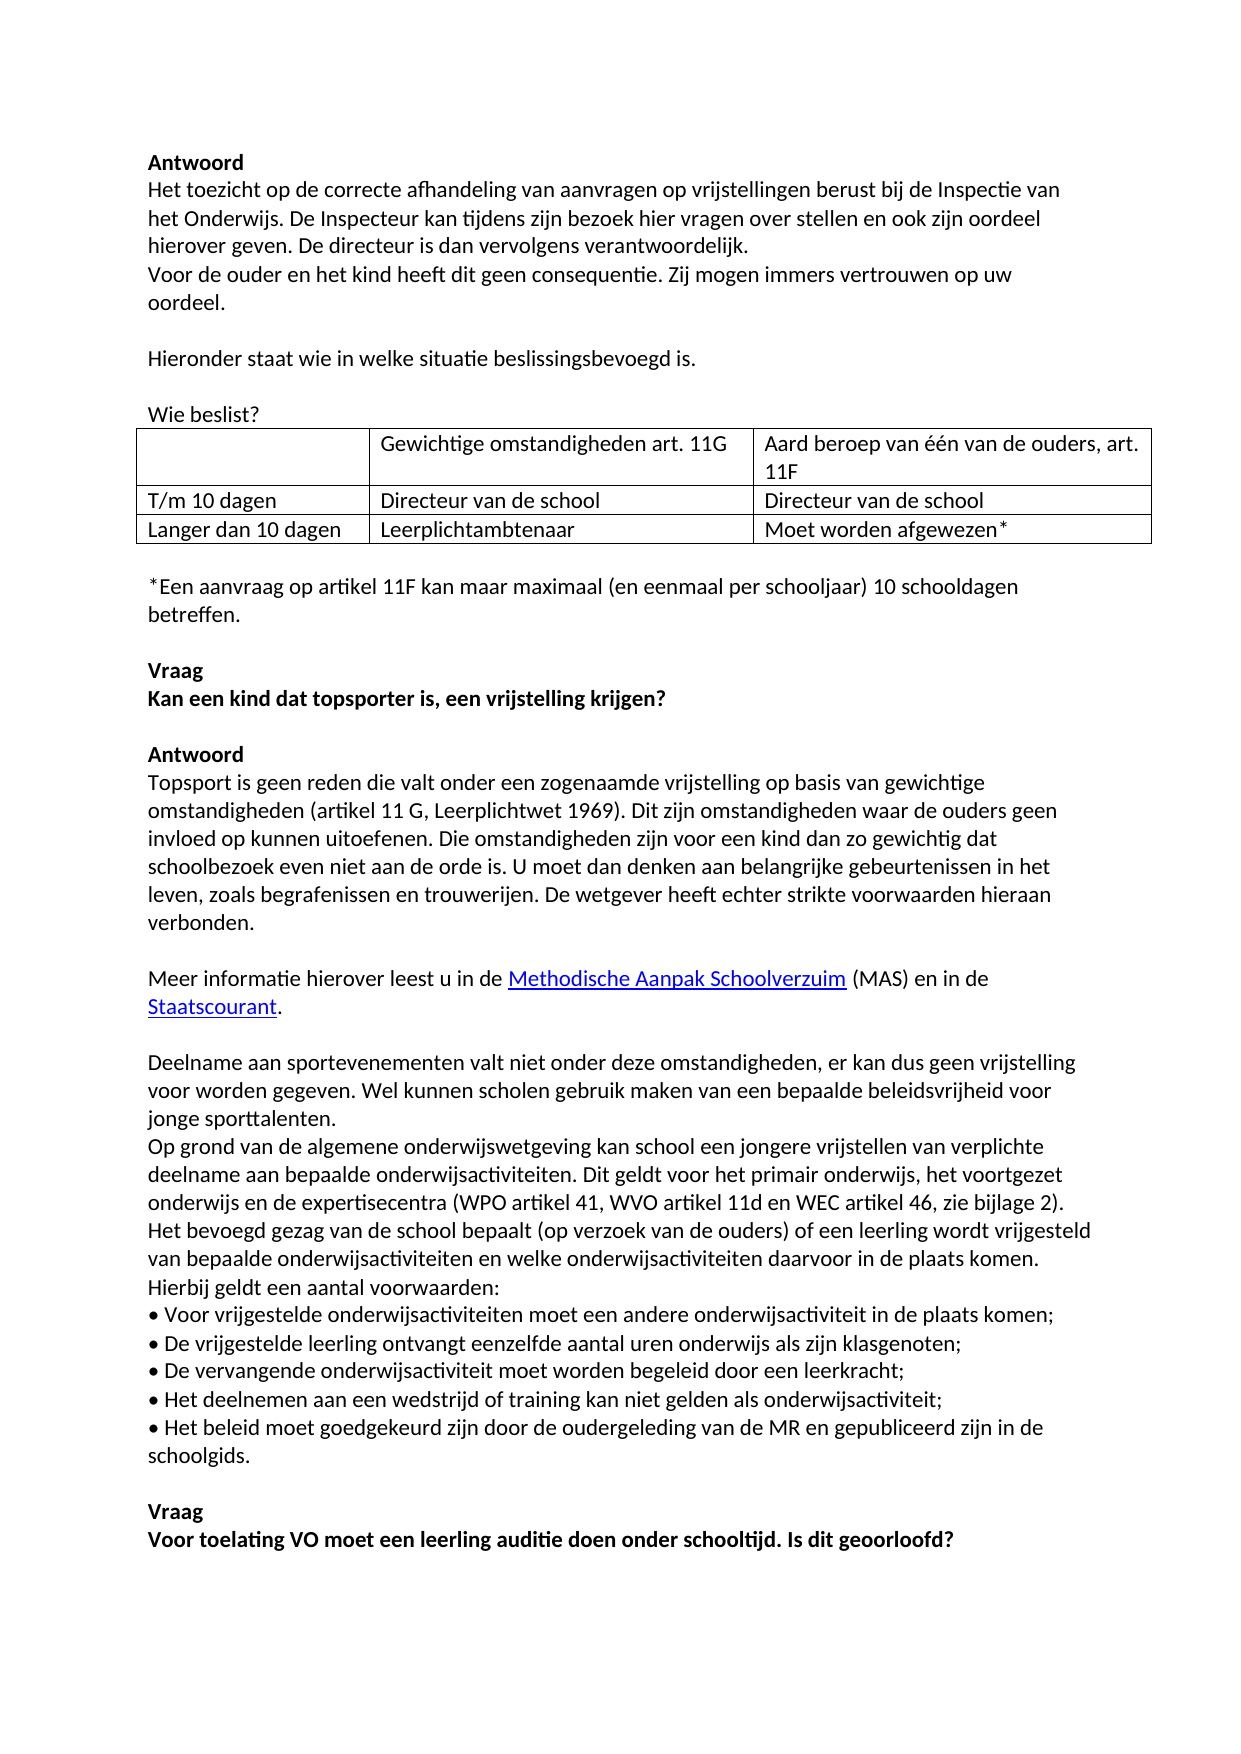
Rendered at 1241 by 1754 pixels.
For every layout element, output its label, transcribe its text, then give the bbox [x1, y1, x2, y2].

text • De vervangende onderwijsactiviteit moet worden begeleid door een leerkracht; [148, 1357, 1093, 1385]
table_header Aard beroep van één van de ouders, art. 11F [754, 429, 1151, 485]
text • Voor vrijgestelde onderwijsactiviteiten moet een andere onderwijsactiviteit in de plaats komen; [148, 1301, 1093, 1329]
text Meer informatie hierover leest u in de Methodische Aanpak Schoolverzuim (MAS) en in de Staatscourant. [148, 964, 1093, 1020]
text Deelname aan sportevenementen valt niet onder deze omstandigheden, er kan dus geen vrijstelling voor worden gegeven. Wel kunnen scholen gebruik maken van een bepaalde beleidsvrijheid voor jonge sporttalenten. [148, 1048, 1093, 1132]
table_cell T/m 10 dagen [137, 486, 369, 514]
text Voor toelating VO moet een leerling auditie doen onder schooltijd. Is dit geoorloofd? [148, 1525, 1093, 1553]
text Antwoord [148, 148, 1093, 176]
text Op grond van de algemene onderwijswetgeving kan school een jongere vrijstellen van verplichte deelname aan bepaalde onderwijsactiviteiten. Dit geldt voor het primair onderwijs, het voortgezet onderwijs en de expertisecentra (WPO artikel 41, WVO artikel 11d en WEC artikel 46, zie bijlage 2). Het bevoegd gezag van de school bepaalt (op verzoek van de ouders) of een leerling wordt vrijgesteld van bepaalde onderwijsactiviteiten en welke onderwijsactiviteiten daarvoor in de plaats komen. Hierbij geldt een aantal voorwaarden: [148, 1132, 1093, 1301]
text Hieronder staat wie in welke situatie beslissingsbevoegd is. [148, 344, 1093, 372]
text Het toezicht op de correcte afhandeling van aanvragen op vrijstellingen berust bij de Inspectie van het Onderwijs. De Inspecteur kan tijdens zijn bezoek hier vragen over stellen en ook zijn oordeel hierover geven. De directeur is dan vervolgens verantwoordelijk. [148, 176, 1093, 260]
table_cell Directeur van de school [754, 486, 1151, 514]
table_cell Moet worden afgewezen* [754, 515, 1151, 543]
table_header Gewichtige omstandigheden art. 11G [370, 429, 753, 485]
text Topsport is geen reden die valt onder een zogenaamde vrijstelling op basis van gewichtige omstandigheden (artikel 11 G, Leerplichtwet 1969). Dit zijn omstandigheden waar de ouders geen invloed op kunnen uitoefenen. Die omstandigheden zijn voor een kind dan zo gewichtig dat schoolbezoek even niet aan de orde is. U moet dan denken aan belangrijke gebeurtenissen in het leven, zoals begrafenissen en trouwerijen. De wetgever heeft echter strikte voorwaarden hieraan verbonden. [148, 768, 1093, 936]
text Voor de ouder en het kind heeft dit geen consequentie. Zij mogen immers vertrouwen op uw oordeel. [148, 260, 1093, 316]
text *Een aanvraag op artikel 11F kan maar maximaal (en eenmaal per schooljaar) 10 schooldagen betreffen. [148, 572, 1093, 628]
text Antwoord [148, 740, 1093, 768]
text Vraag [148, 656, 1093, 684]
text • Het deelnemen aan een wedstrijd of training kan niet gelden als onderwijsactiviteit; [148, 1385, 1093, 1413]
text Kan een kind dat topsporter is, een vrijstelling krijgen? [148, 684, 1093, 712]
text Vraag [148, 1497, 1093, 1525]
text Wie beslist? [148, 400, 1093, 428]
table_cell Langer dan 10 dagen [137, 515, 369, 543]
text • Het beleid moet goedgekeurd zijn door de oudergeleding van de MR en gepubliceerd zijn in de schoolgids. [148, 1413, 1093, 1469]
table_cell Leerplichtambtenaar [370, 515, 753, 543]
table_cell Directeur van de school [370, 486, 753, 514]
table_header [137, 429, 369, 485]
text • De vrijgestelde leerling ontvangt eenzelfde aantal uren onderwijs als zijn klasgenoten; [148, 1329, 1093, 1357]
